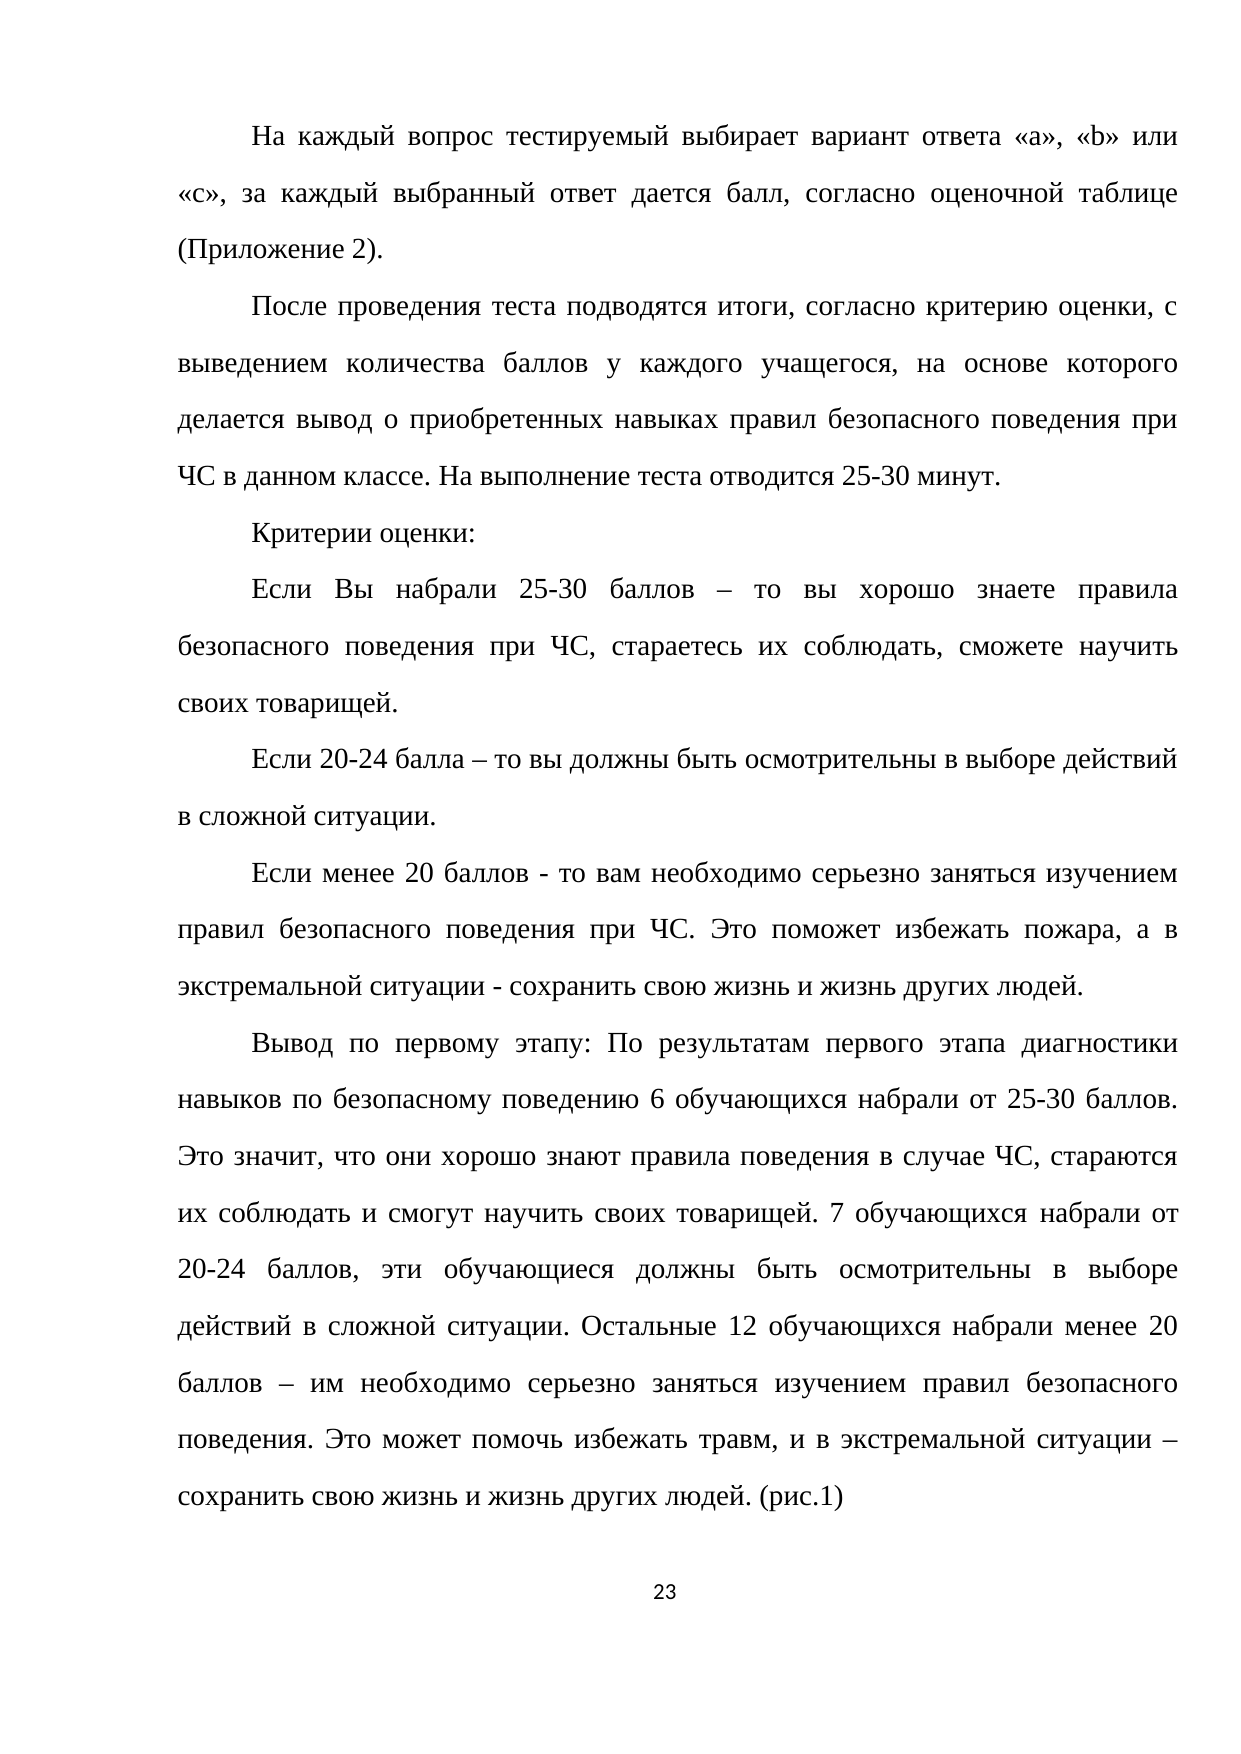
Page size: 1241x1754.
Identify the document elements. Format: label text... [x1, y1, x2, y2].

text Если Вы набрали 25-30 баллов – то вы хорошо знаете правила безопасного поведения при ЧС, стараетесь их соблюдать, сможете научить своих товарищей. [177, 571, 1179, 718]
text Критерии оценки: [177, 515, 1179, 548]
text На каждый вопрос тестируемый выбирает вариант ответа «а», «b» или «с», за каждый выбранный ответ дается балл, согласно оценочной таблице (Приложение 2). [177, 118, 1179, 265]
text После проведения теста подводятся итоги, согласно критерию оценки, с выведением количества баллов у каждого учащегося, на основе которого делается вывод о приобретенных навыках правил безопасного поведения при ЧС в данном классе. На выполнение теста отводится 25-30 минут. [177, 288, 1179, 492]
text Если 20-24 балла – то вы должны быть осмотрительны в выборе действий в сложной ситуации. [177, 741, 1179, 832]
text Вывод по первому этапу: По результатам первого этапа диагностики навыков по безопасному поведению 6 обучающихся набрали от 25-30 баллов. Это значит, что они хорошо знают правила поведения в случае ЧС, стараются их соблюдать и смогут научить своих товарищей. 7 обучающихся набрали от 20-24 баллов, эти обучающиеся должны быть осмотрительны в выборе действий в сложной ситуации. Остальные 12 обучающихся набрали менее 20 баллов – им необходимо серьезно заняться изучением правил безопасного поведения. Это может помочь избежать травм, и в экстремальной ситуации – сохранить свою жизнь и жизнь других людей. (рис.1) [177, 1025, 1179, 1512]
text Если менее 20 баллов - то вам необходимо серьезно заняться изучением правил безопасного поведения при ЧС. Это поможет избежать пожара, а в экстремальной ситуации - сохранить свою жизнь и жизнь других людей. [177, 855, 1179, 1002]
